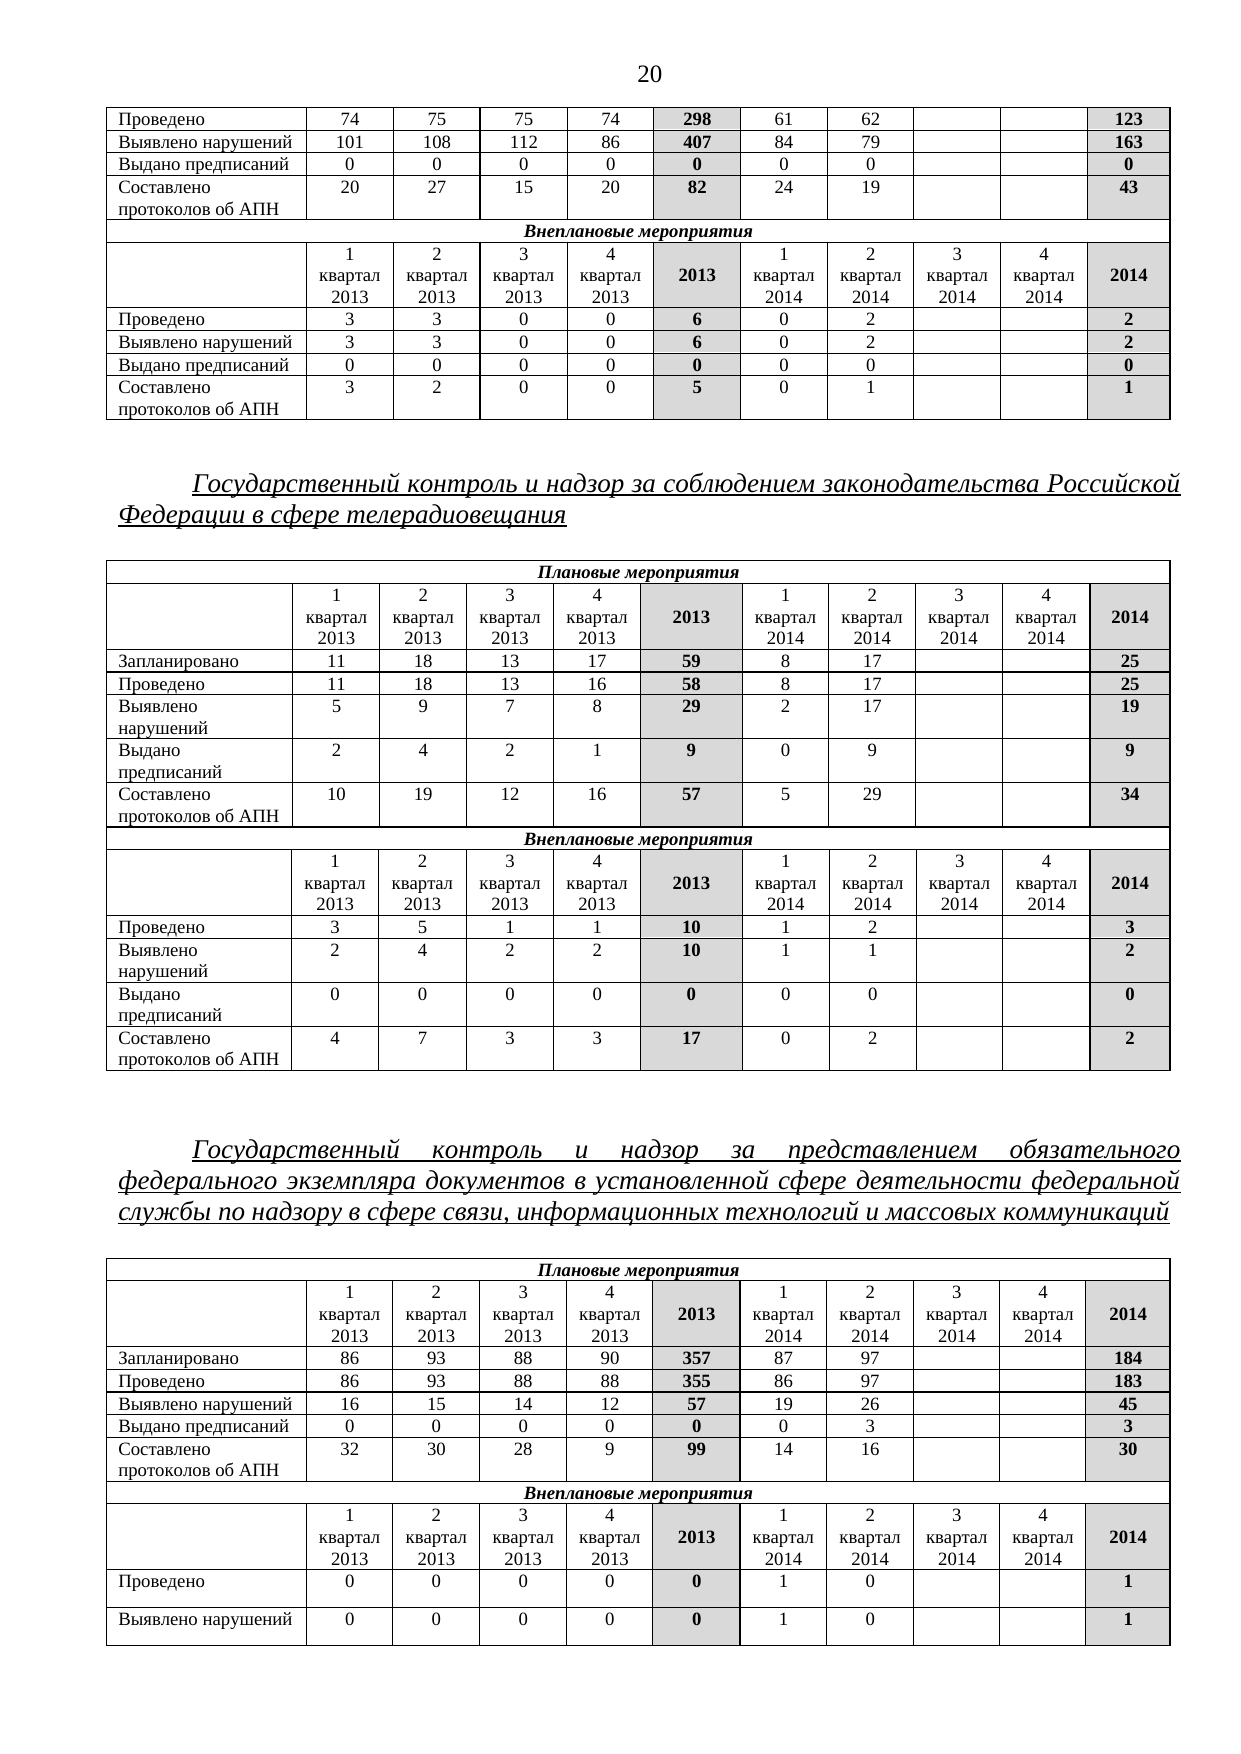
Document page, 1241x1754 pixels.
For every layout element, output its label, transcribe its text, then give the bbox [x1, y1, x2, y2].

table_cell 2 [743, 695, 828, 738]
table_cell [914, 1608, 999, 1645]
table_cell 1 [828, 376, 913, 419]
table_cell 3 квартал 2013 [467, 584, 553, 649]
table_cell [914, 1393, 999, 1414]
table_cell 6 [654, 308, 740, 330]
table_cell [1003, 783, 1089, 826]
table_cell 16 [307, 1393, 392, 1414]
table_cell 4 квартал 2014 [1003, 850, 1089, 915]
table_cell Выдано предписаний [107, 153, 306, 175]
table_cell 1 [743, 939, 829, 982]
table_cell 0 [393, 1570, 479, 1607]
table_cell Составлено протоколов об АПН [107, 783, 292, 826]
table_cell 9 [380, 695, 466, 738]
table_cell 3 [292, 916, 378, 937]
table_cell Выявлено нарушений [107, 131, 306, 152]
table_cell 1 [467, 916, 553, 937]
table_cell 4 квартал 2014 [1001, 243, 1087, 307]
table_cell 7 [467, 695, 553, 738]
table_cell 108 [394, 131, 479, 152]
table_cell 3 квартал 2014 [914, 1281, 999, 1346]
table_cell 101 [307, 131, 393, 152]
table_cell [1000, 1370, 1085, 1391]
table_cell 17 [554, 650, 640, 671]
table_cell 357 [653, 1347, 739, 1369]
table_cell 29 [641, 695, 742, 738]
table_cell Запланировано [107, 650, 292, 671]
table_cell 5 [379, 916, 466, 937]
table_cell 2014 [1091, 584, 1169, 649]
table_cell 19 [741, 1393, 826, 1414]
table_cell 3 [307, 331, 393, 352]
table_cell 58 [641, 673, 742, 694]
table_cell Выдано предписаний [107, 354, 306, 375]
table_cell [916, 650, 1002, 671]
table_cell [916, 783, 1002, 826]
table_cell 16 [554, 783, 640, 826]
table_cell Внеплановые мероприятия [107, 828, 1169, 849]
table_cell 2 [292, 939, 378, 982]
table_cell 0 [654, 354, 740, 375]
table_cell 0 [292, 983, 378, 1026]
table_cell 75 [394, 108, 479, 129]
table_cell 0 [568, 331, 653, 352]
table_cell [917, 916, 1002, 937]
table_cell 79 [828, 131, 913, 152]
table_header Плановые мероприятия [107, 561, 1169, 583]
table_cell 2014 [1086, 1281, 1169, 1346]
table_cell Проведено [107, 308, 306, 330]
table_cell 0 [393, 1415, 479, 1437]
table_cell 298 [654, 108, 740, 129]
table_cell 0 [828, 153, 913, 175]
table_cell 2 квартал 2014 [827, 1504, 913, 1569]
table_cell 2 квартал 2013 [394, 243, 479, 307]
table_cell [107, 1504, 306, 1569]
table_cell 84 [741, 131, 827, 152]
table_cell 2013 [641, 584, 742, 649]
table_cell 3 [1086, 1415, 1169, 1437]
table_cell [107, 243, 306, 307]
table_cell 2013 [654, 243, 740, 307]
table_cell 0 [827, 1608, 913, 1645]
table_cell 3 [394, 331, 479, 352]
table_cell [107, 584, 292, 649]
text Государственный контроль и надзор за представлением обязательного федерального экземпляра документов в установленной сфере деятельности федеральной службы по надзору в сфере связи, информационных технологий и массовых коммуникаций [118, 1133, 1181, 1192]
table_cell 1 квартал 2014 [741, 1504, 826, 1569]
table_cell 3 [307, 308, 393, 330]
table_cell 0 [467, 983, 553, 1026]
table_cell 10 [641, 939, 742, 982]
table_cell Выдано предписаний [107, 739, 292, 782]
table_cell [917, 983, 1002, 1026]
table_cell [914, 1347, 999, 1369]
table_cell 19 [828, 176, 913, 219]
table_cell [1000, 1393, 1085, 1414]
table_cell 18 [380, 650, 466, 671]
table_cell 3 квартал 2013 [480, 1281, 566, 1346]
table_cell 0 [568, 308, 653, 330]
table_cell 0 [653, 1415, 739, 1437]
table_cell 0 [567, 1415, 652, 1437]
table_cell 88 [567, 1370, 652, 1391]
table_cell [914, 153, 1000, 175]
table_cell 74 [307, 108, 393, 129]
table_cell 14 [480, 1393, 566, 1414]
table_cell 7 [379, 1027, 466, 1070]
table_cell 0 [743, 1027, 829, 1070]
table_cell 0 [307, 153, 393, 175]
table_cell 0 [480, 1415, 566, 1437]
table_header Плановые мероприятия [107, 1259, 1169, 1280]
table_cell Составлено протоколов об АПН [107, 1438, 306, 1481]
table_cell 74 [568, 108, 653, 129]
table_cell [914, 176, 1000, 219]
table_cell 15 [481, 176, 567, 219]
table_cell 0 [743, 739, 828, 782]
text Государственный контроль и надзор за представлением обязательного федерального экземпляра документов в установленной сфере деятельности федеральной службы по надзору в сфере связи, информационных технологий и массовых коммуникаций [118, 1193, 1181, 1227]
table_cell 3 [307, 376, 393, 419]
table_cell 4 [292, 1027, 378, 1070]
table_cell 3 квартал 2013 [467, 850, 553, 915]
table_cell 2014 [1088, 243, 1169, 307]
table_cell 0 [741, 308, 827, 330]
table_cell 62 [828, 108, 913, 129]
table_cell 4 квартал 2013 [554, 584, 640, 649]
table_cell [1003, 695, 1089, 738]
table_cell 3 квартал 2014 [917, 850, 1002, 915]
table_cell 88 [480, 1370, 566, 1391]
table_cell Выдано предписаний [107, 1415, 306, 1437]
table_cell 0 [481, 376, 567, 419]
table_cell [107, 850, 291, 915]
table_cell 4 квартал 2013 [567, 1504, 652, 1569]
table_cell [914, 1415, 999, 1437]
table_cell 1 [1086, 1570, 1169, 1607]
table_cell 1 квартал 2014 [743, 584, 828, 649]
table_cell Проведено [107, 108, 306, 129]
table_cell [916, 695, 1002, 738]
table_cell 86 [307, 1347, 392, 1369]
table_cell 0 [653, 1570, 739, 1607]
table_cell Составлено протоколов об АПН [107, 176, 306, 219]
table_cell 3 [467, 1027, 553, 1070]
table_cell [1000, 1608, 1085, 1645]
table_cell 5 [293, 695, 379, 738]
table_cell [1001, 131, 1087, 152]
table_cell 0 [307, 354, 393, 375]
table_cell 15 [393, 1393, 479, 1414]
table_cell 2014 [1086, 1504, 1169, 1569]
table_cell 6 [654, 331, 740, 352]
table_cell [914, 108, 1000, 129]
table_cell 0 [481, 308, 567, 330]
table_cell 19 [1091, 695, 1169, 738]
table_cell 112 [481, 131, 567, 152]
table_cell 2 [554, 939, 640, 982]
table_cell Составлено протоколов об АПН [107, 376, 306, 419]
table_cell 5 [654, 376, 740, 419]
table_cell [1001, 308, 1087, 330]
table_cell 183 [1086, 1370, 1169, 1391]
table_cell 0 [568, 153, 653, 175]
table_cell 1 [743, 916, 829, 937]
table_cell Запланировано [107, 1347, 306, 1369]
table_cell 57 [653, 1393, 739, 1414]
table_cell 2 [467, 939, 553, 982]
table_cell 2 квартал 2013 [380, 584, 466, 649]
table_cell 0 [481, 354, 567, 375]
table_cell 3 [394, 308, 479, 330]
table_cell 1 квартал 2014 [741, 243, 827, 307]
table_cell 16 [554, 673, 640, 694]
table_cell 4 квартал 2014 [1000, 1281, 1085, 1346]
table_cell 8 [743, 650, 828, 671]
table_cell 17 [829, 673, 915, 694]
table_cell 61 [741, 108, 827, 129]
table_cell 2 [1088, 308, 1169, 330]
table_cell [1000, 1415, 1085, 1437]
table_cell 1 [1086, 1608, 1169, 1645]
table_cell 17 [641, 1027, 742, 1070]
table_cell [914, 131, 1000, 152]
table_cell 0 [741, 376, 827, 419]
table_cell 3 квартал 2013 [481, 243, 567, 307]
table_cell 123 [1088, 108, 1169, 129]
table_cell 2 [1091, 1027, 1169, 1070]
table_cell 93 [393, 1370, 479, 1391]
table_cell [914, 1570, 999, 1607]
table_cell 26 [827, 1393, 913, 1414]
table_cell 3 [827, 1415, 913, 1437]
table_cell [1000, 1570, 1085, 1607]
table_cell 2 квартал 2014 [828, 243, 913, 307]
table_cell Выявлено нарушений [107, 939, 291, 982]
table_cell 3 квартал 2014 [914, 1504, 999, 1569]
table_cell 2 квартал 2013 [379, 850, 466, 915]
table_cell 0 [567, 1608, 652, 1645]
table_cell 0 [394, 354, 479, 375]
table_cell 16 [827, 1438, 913, 1481]
table_cell [916, 739, 1002, 782]
table_cell 2 [1091, 939, 1169, 982]
table_cell 2 [830, 1027, 916, 1070]
table_cell 1 квартал 2013 [307, 1281, 392, 1346]
table_cell 17 [829, 695, 915, 738]
table_cell 407 [654, 131, 740, 152]
table_cell 0 [307, 1570, 392, 1607]
table_cell 29 [829, 783, 915, 826]
table_cell 0 [827, 1570, 913, 1607]
table_cell 0 [653, 1608, 739, 1645]
table_cell 20 [568, 176, 653, 219]
table_cell 86 [307, 1370, 392, 1391]
table_cell [1001, 153, 1087, 175]
table_cell [1003, 673, 1089, 694]
table_cell 24 [741, 176, 827, 219]
table_cell 9 [567, 1438, 652, 1481]
table_cell 1 квартал 2013 [293, 584, 379, 649]
table_cell 2 [394, 376, 479, 419]
table_cell 2 [828, 308, 913, 330]
table_cell 2 квартал 2014 [830, 850, 916, 915]
table_cell 10 [641, 916, 742, 937]
table_cell 90 [567, 1347, 652, 1369]
table_cell 57 [641, 783, 742, 826]
table_cell 4 квартал 2013 [567, 1281, 652, 1346]
table_cell 9 [641, 739, 742, 782]
table_cell 9 [829, 739, 915, 782]
table_cell [1001, 354, 1087, 375]
table_cell 2 квартал 2014 [829, 584, 915, 649]
table_cell 355 [653, 1370, 739, 1391]
table_cell 0 [741, 153, 827, 175]
table_cell [1003, 983, 1089, 1026]
table_cell Проведено [107, 1370, 306, 1391]
table_cell 12 [467, 783, 553, 826]
table_cell 1 [1088, 376, 1169, 419]
table_cell [914, 308, 1000, 330]
table_cell 13 [467, 650, 553, 671]
table_cell 2 [830, 916, 916, 937]
table_cell [917, 1027, 1002, 1070]
table_cell [914, 1438, 999, 1481]
table_cell 4 квартал 2013 [568, 243, 653, 307]
table_cell [1001, 176, 1087, 219]
table_cell 45 [1086, 1393, 1169, 1414]
table_cell 34 [1091, 783, 1169, 826]
table_cell 0 [741, 354, 827, 375]
table_cell 30 [1086, 1438, 1169, 1481]
table_cell Выявлено нарушений [107, 1393, 306, 1414]
table_cell [917, 939, 1002, 982]
table_cell 0 [743, 983, 829, 1026]
table_cell 0 [307, 1415, 392, 1437]
table_cell 0 [568, 376, 653, 419]
table_cell 93 [393, 1347, 479, 1369]
table_cell 1 [741, 1570, 826, 1607]
table_cell [1000, 1347, 1085, 1369]
table_cell 4 квартал 2013 [554, 850, 640, 915]
table_cell 1 [830, 939, 916, 982]
table_cell 0 [481, 331, 567, 352]
table_cell [1001, 331, 1087, 352]
table_cell 86 [741, 1370, 826, 1391]
table_cell Внеплановые мероприятия [107, 1482, 1169, 1503]
table_cell 1 квартал 2013 [307, 1504, 392, 1569]
table_cell 0 [480, 1608, 566, 1645]
table_cell 1 [741, 1608, 826, 1645]
text Государственный контроль и надзор за соблюдением законодательства Российской Федерации в сфере телерадиовещания [118, 467, 1181, 529]
table_cell 25 [1091, 673, 1169, 694]
table_cell Проведено [107, 673, 292, 694]
table_cell 25 [1091, 650, 1169, 671]
table_cell 0 [393, 1608, 479, 1645]
table_cell 11 [293, 673, 379, 694]
table_cell [1003, 1027, 1089, 1070]
table_cell Проведено [107, 1570, 306, 1607]
table_cell 2013 [653, 1281, 739, 1346]
table_cell 2 [1088, 331, 1169, 352]
table_cell Внеплановые мероприятия [107, 220, 1169, 242]
table_cell 1 [554, 739, 640, 782]
table_cell 8 [743, 673, 828, 694]
table_cell [914, 331, 1000, 352]
table_cell [914, 354, 1000, 375]
table_cell 1 квартал 2013 [292, 850, 378, 915]
table_cell 11 [293, 650, 379, 671]
table_cell 32 [307, 1438, 392, 1481]
table_cell 0 [481, 153, 567, 175]
table_cell 12 [567, 1393, 652, 1414]
table_cell 1 квартал 2013 [307, 243, 393, 307]
table_cell 3 квартал 2013 [480, 1504, 566, 1569]
table_cell 82 [654, 176, 740, 219]
table_cell 4 квартал 2014 [1003, 584, 1089, 649]
table_cell 86 [568, 131, 653, 152]
table_cell 8 [554, 695, 640, 738]
table_cell 88 [480, 1347, 566, 1369]
table_cell Проведено [107, 916, 291, 937]
table_cell 87 [741, 1347, 826, 1369]
table_cell [107, 1281, 306, 1346]
table_cell 4 квартал 2014 [1000, 1504, 1085, 1569]
table_cell 0 [554, 983, 640, 1026]
table_cell Выявлено нарушений [107, 1608, 306, 1645]
table_cell 2014 [1091, 850, 1169, 915]
table_cell 3 квартал 2014 [914, 243, 1000, 307]
table_cell 0 [1088, 153, 1169, 175]
table_cell 4 [379, 939, 466, 982]
table_cell 13 [467, 673, 553, 694]
table_cell 0 [741, 1415, 826, 1437]
table_cell 4 [380, 739, 466, 782]
table_cell [1003, 916, 1089, 937]
table_cell 1 квартал 2014 [743, 850, 829, 915]
table_cell 2013 [653, 1504, 739, 1569]
table_cell 1 [554, 916, 640, 937]
table_cell 2 [828, 331, 913, 352]
table_cell 0 [379, 983, 466, 1026]
table_cell 99 [653, 1438, 739, 1481]
table_cell 2013 [641, 850, 742, 915]
table_cell 97 [827, 1347, 913, 1369]
table_cell 2 квартал 2013 [393, 1281, 479, 1346]
table_cell [916, 673, 1002, 694]
table_cell 30 [393, 1438, 479, 1481]
table_cell [1001, 376, 1087, 419]
table_cell 1 квартал 2014 [741, 1281, 826, 1346]
table_cell [1000, 1438, 1085, 1481]
table_cell 184 [1086, 1347, 1169, 1369]
table_cell 20 [307, 176, 393, 219]
table_cell 10 [293, 783, 379, 826]
table_cell 43 [1088, 176, 1169, 219]
table_cell 5 [743, 783, 828, 826]
table_cell 17 [829, 650, 915, 671]
table_cell 0 [828, 354, 913, 375]
table_cell 0 [307, 1608, 392, 1645]
table_cell [1003, 650, 1089, 671]
table_cell 9 [1091, 739, 1169, 782]
table_cell 0 [830, 983, 916, 1026]
table_cell 0 [1088, 354, 1169, 375]
table_cell Составлено протоколов об АПН [107, 1027, 291, 1070]
table_cell 0 [567, 1570, 652, 1607]
table_cell 0 [741, 331, 827, 352]
table_cell [1001, 108, 1087, 129]
table_cell 59 [641, 650, 742, 671]
table_cell 2 квартал 2013 [393, 1504, 479, 1569]
table_cell 14 [741, 1438, 826, 1481]
table_cell 0 [480, 1570, 566, 1607]
table_cell 2 квартал 2014 [827, 1281, 913, 1346]
table_cell 3 [1091, 916, 1169, 937]
table_cell 0 [394, 153, 479, 175]
table_cell 27 [394, 176, 479, 219]
table_cell 2 [293, 739, 379, 782]
table_cell 2 [467, 739, 553, 782]
table_cell 3 [554, 1027, 640, 1070]
table_cell [914, 376, 1000, 419]
table_cell 97 [827, 1370, 913, 1391]
table_cell 0 [568, 354, 653, 375]
table_cell 0 [641, 983, 742, 1026]
table_cell Выявлено нарушений [107, 695, 292, 738]
table_cell [1003, 739, 1089, 782]
table_cell 3 квартал 2014 [916, 584, 1002, 649]
table_cell 19 [380, 783, 466, 826]
table_cell 75 [481, 108, 567, 129]
table_cell 0 [654, 153, 740, 175]
table_cell Выдано предписаний [107, 983, 291, 1026]
table_cell 28 [480, 1438, 566, 1481]
table_cell [914, 1370, 999, 1391]
table_cell 163 [1088, 131, 1169, 152]
table_cell 0 [1091, 983, 1169, 1026]
table_cell Выявлено нарушений [107, 331, 306, 352]
table_cell 18 [380, 673, 466, 694]
table_cell [1003, 939, 1089, 982]
